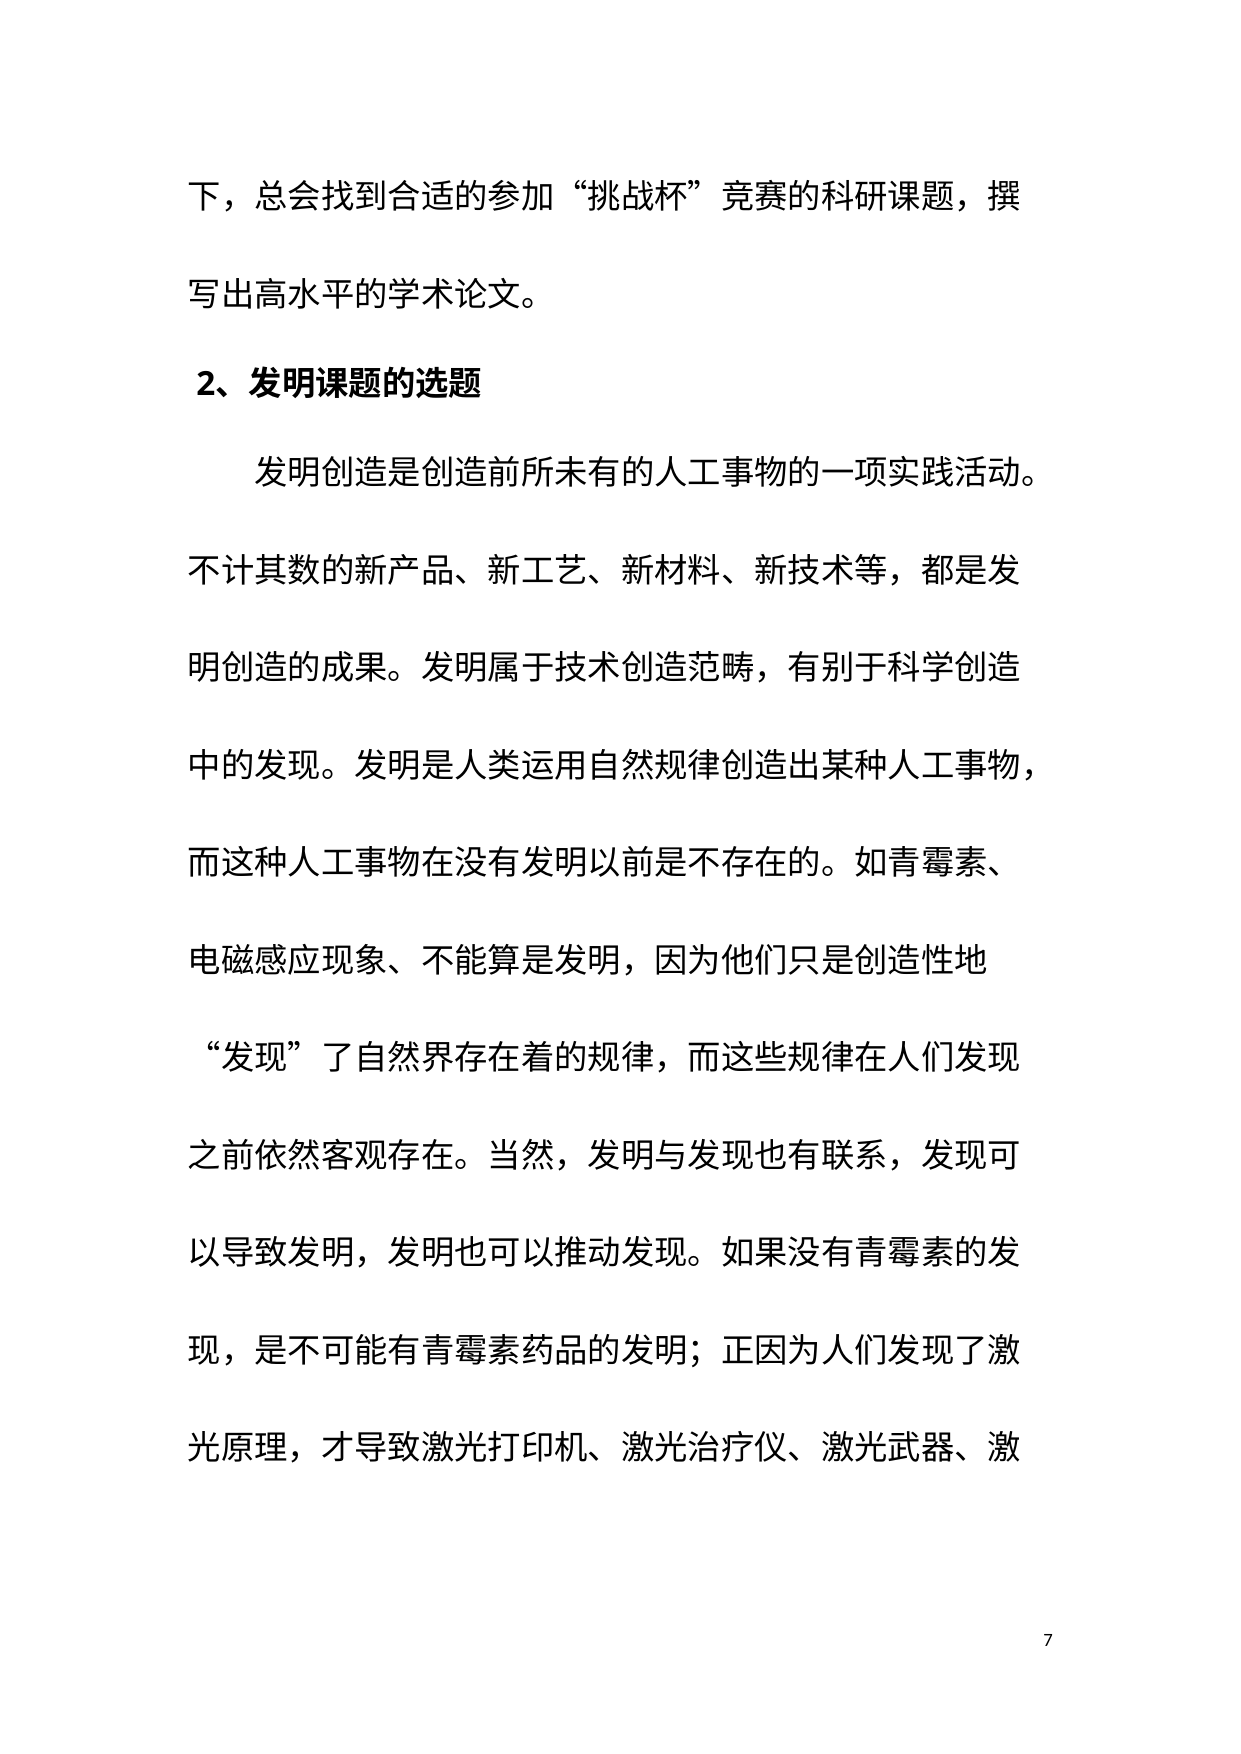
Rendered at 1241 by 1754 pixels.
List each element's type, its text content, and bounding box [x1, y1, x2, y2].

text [187, 162, 1053, 324]
text 2、发明课题的选题 [187, 348, 1053, 413]
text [187, 438, 1053, 1478]
